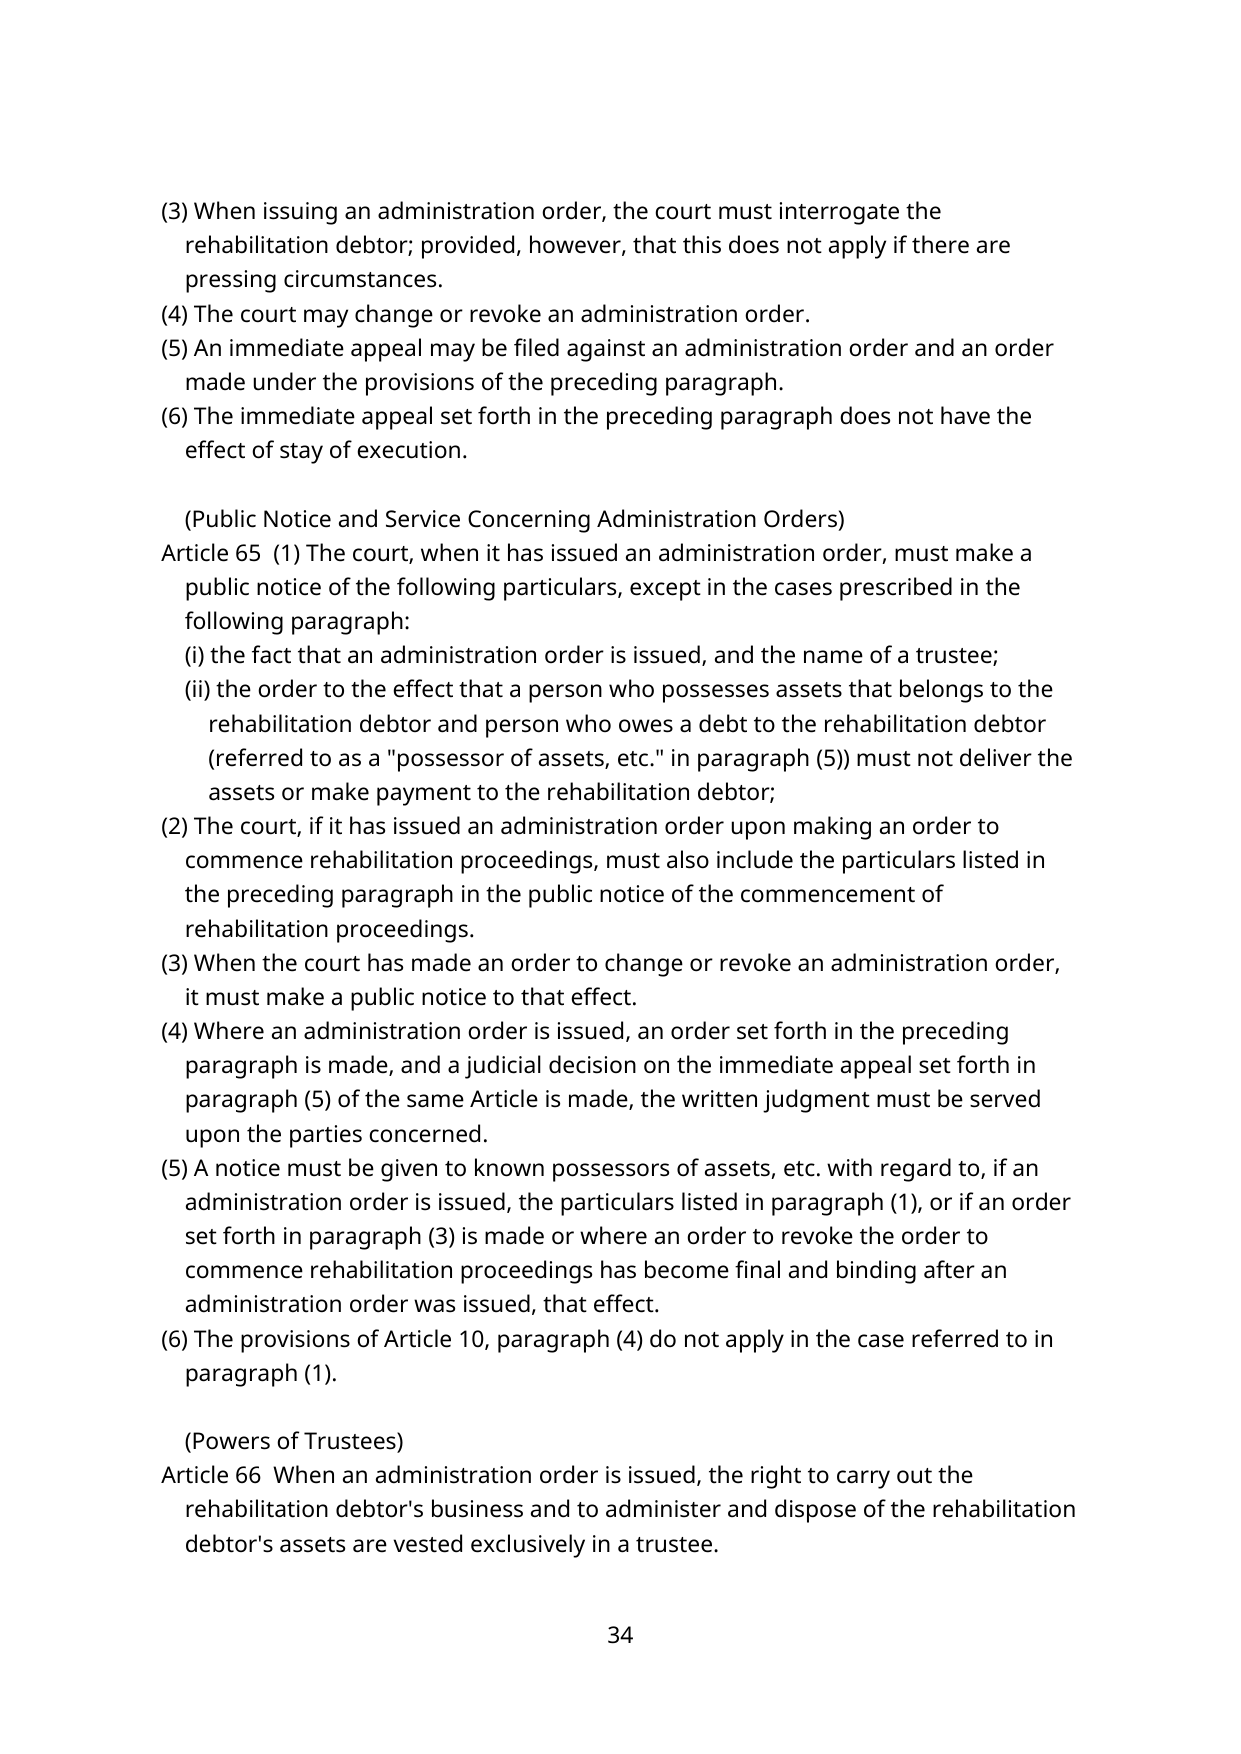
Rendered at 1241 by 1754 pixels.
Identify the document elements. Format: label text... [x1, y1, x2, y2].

text (Public Notice and Service Concerning Administration Orders) [184, 501, 1079, 535]
text (Powers of Trustees) [184, 1424, 1079, 1458]
text (ii) the order to the effect that a person who possesses assets that belongs to the rehabilitation debtor and person who owes a debt to the rehabilitation debtor (referred to as a "possessor of assets, etc." in paragraph (5)) must not deliver the assets or make payment to the rehabilitation debtor; [184, 672, 1079, 809]
text (6) The immediate appeal set forth in the preceding paragraph does not have the effect of stay of execution. [161, 399, 1079, 467]
text (i) the fact that an administration order is issued, and the name of a trustee; [184, 638, 1079, 672]
text Article 65 (1) The court, when it has issued an administration order, must make a public notice of the following particulars, except in the cases prescribed in the following paragraph: [161, 535, 1079, 638]
text (4) The court may change or revoke an administration order. [161, 296, 1079, 330]
text (5) An immediate appeal may be filed against an administration order and an order made under the provisions of the preceding paragraph. [161, 330, 1079, 399]
text (3) When the court has made an order to change or revoke an administration order, it must make a public notice to that effect. [161, 945, 1079, 1014]
text (6) The provisions of Article 10, paragraph (4) do not apply in the case referred to in paragraph (1). [161, 1321, 1079, 1389]
text Article 66 When an administration order is issued, the right to carry out the rehabilitation debtor's business and to administer and dispose of the rehabilitation debtor's assets are vested exclusively in a trustee. [161, 1458, 1079, 1560]
text (3) When issuing an administration order, the court must interrogate the rehabilitation debtor; provided, however, that this does not apply if there are pressing circumstances. [161, 194, 1079, 296]
text (5) A notice must be given to known possessors of assets, etc. with regard to, if an administration order is issued, the particulars listed in paragraph (1), or if an order set forth in paragraph (3) is made or where an order to revoke the order to commence rehabilitation proceedings has become final and binding after an administration order was issued, that effect. [161, 1150, 1079, 1321]
text (4) Where an administration order is issued, an order set forth in the preceding paragraph is made, and a judicial decision on the immediate appeal set forth in paragraph (5) of the same Article is made, the written judgment must be served upon the parties concerned. [161, 1014, 1079, 1150]
text (2) The court, if it has issued an administration order upon making an order to commence rehabilitation proceedings, must also include the particulars listed in the preceding paragraph in the public notice of the commencement of rehabilitation proceedings. [161, 809, 1079, 945]
